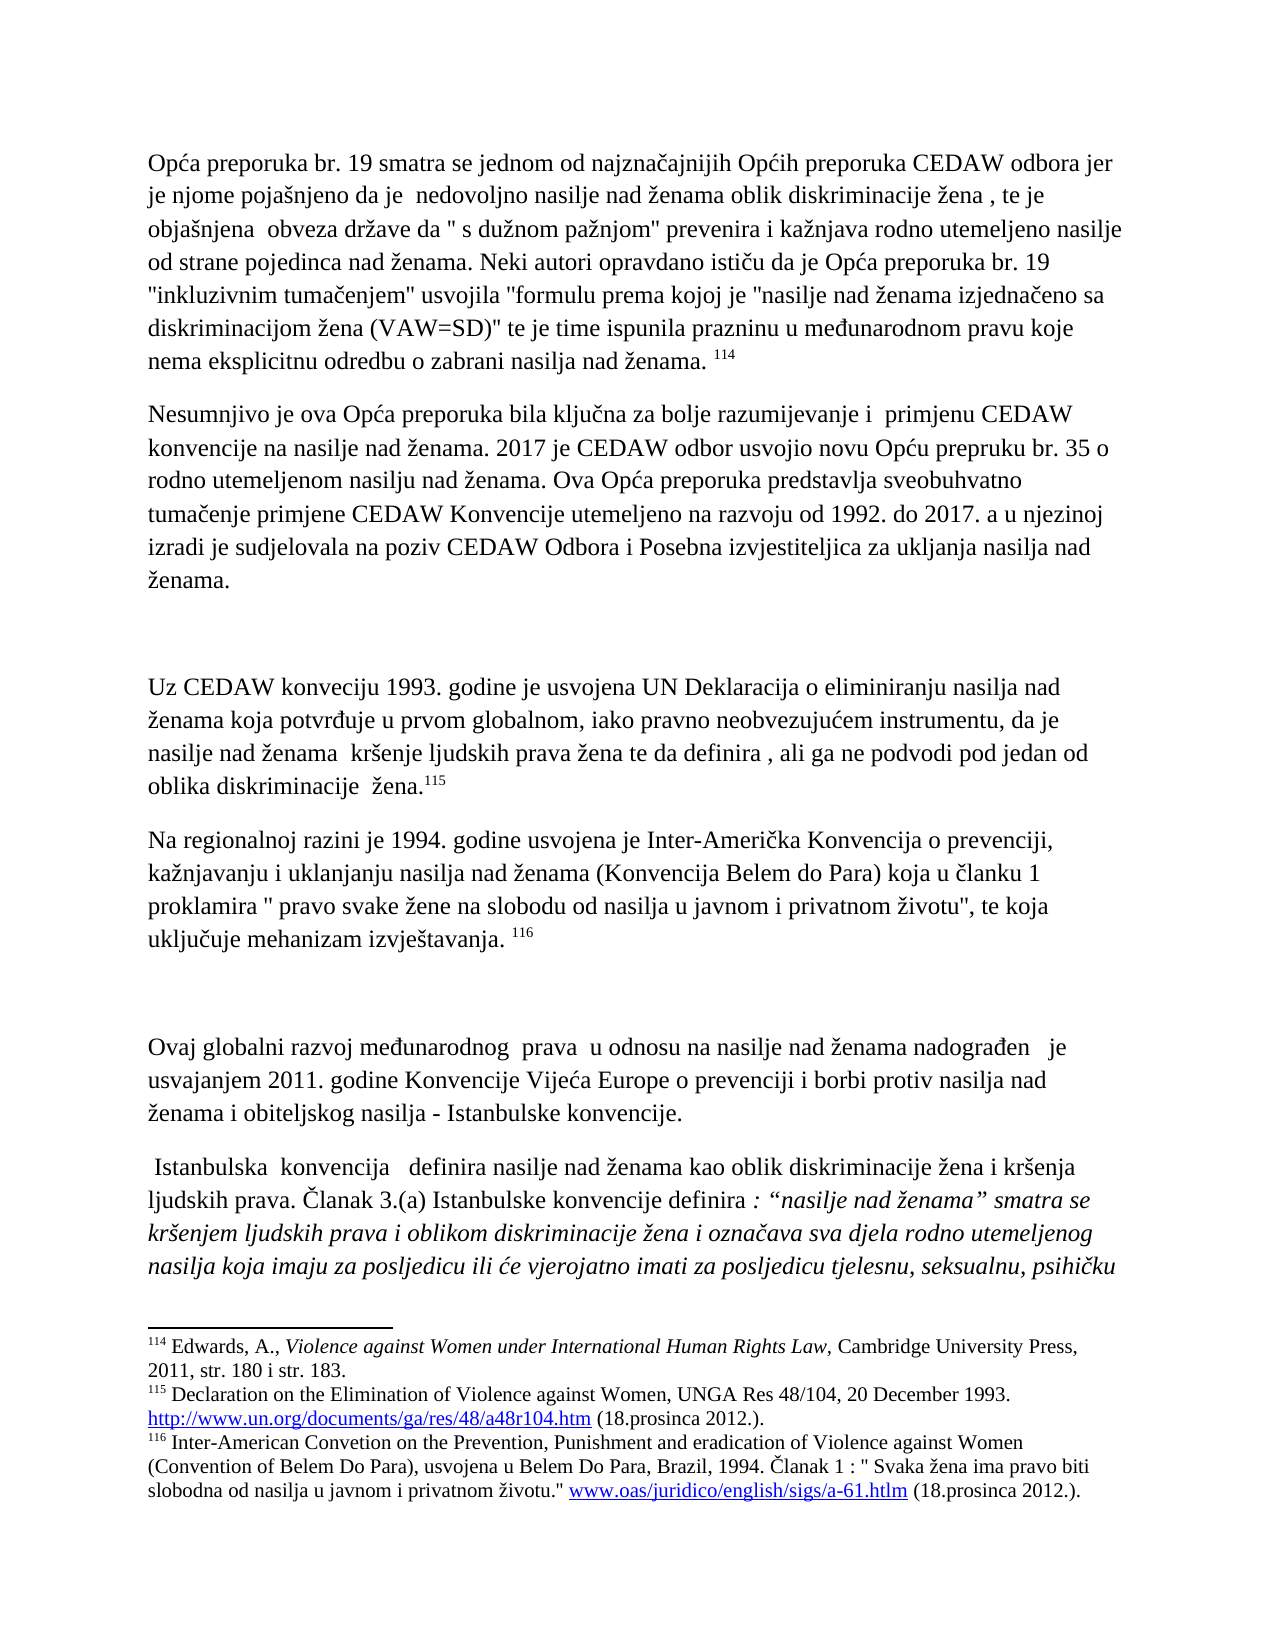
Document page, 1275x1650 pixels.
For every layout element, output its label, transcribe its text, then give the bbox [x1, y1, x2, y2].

text Ovaj globalni razvoj međunarodnog prava u odnosu na nasilje nad ženama nadograđen je usvajanjem 2011. godine Konvencije Vijeća Europe o prevenciji i borbi protiv nasilja nad ženama i obiteljskog nasilja - Istanbulske konvencije. [148, 1032, 1127, 1127]
text Opća preporuka br. 19 smatra se jednom od najznačajnijih Općih preporuka CEDAW odbora jer je njome pojašnjeno da je nedovoljno nasilje nad ženama oblik diskriminacije žena , te je objašnjena obveza države da '' s dužnom pažnjom'' prevenira i kažnjava rodno utemeljeno nasilje od strane pojedinca nad ženama. Neki autori opravdano ističu da je Opća preporuka br. 19 ''inkluzivnim tumačenjem'' usvojila ''formulu prema kojoj je ''nasilje nad ženama izjednačeno sa diskriminacijom žena (VAW=SD)'' te je time ispunila prazninu u međunarodnom pravu koje nema eksplicitnu odredbu o zabrani nasilja nad ženama. [148, 148, 1127, 374]
text Nesumnjivo je ova Opća preporuka bila ključna za bolje razumijevanje i primjenu CEDAW konvencije na nasilje nad ženama. 2017 je CEDAW odbor usvojio novu Opću prepruku br. 35 o rodno utemeljenom nasilju nad ženama. Ova Opća preporuka predstavlja sveobuhvatno tumačenje primjene CEDAW Konvencije utemeljeno na razvoju od 1992. do 2017. a u njezinoj izradi je sudjelovala na poziv CEDAW Odbora i Posebna izvjestiteljica za ukljanja nasilja nad ženama. [148, 399, 1127, 593]
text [148, 1152, 1127, 1280]
text Uz CEDAW konveciju 1993. godine je usvojena UN Deklaracija o eliminiranju nasilja nad ženama koja potvrđuje u prvom globalnom, iako pravno neobvezujućem instrumentu, da je nasilje nad ženama kršenje ljudskih prava žena te da definira , ali ga ne podvodi pod jedan od oblika diskriminacije žena. [148, 672, 1127, 800]
text Na regionalnoj razini je 1994. godine usvojena je Inter-Američka Konvencija o prevenciji, kažnjavanju i uklanjanju nasilja nad ženama (Konvencija Belem do Para) koja u članku 1 proklamira '' pravo svake žene na slobodu od nasilja u javnom i privatnom životu'', te koja uključuje mehanizam izvještavanja. [148, 825, 1127, 953]
